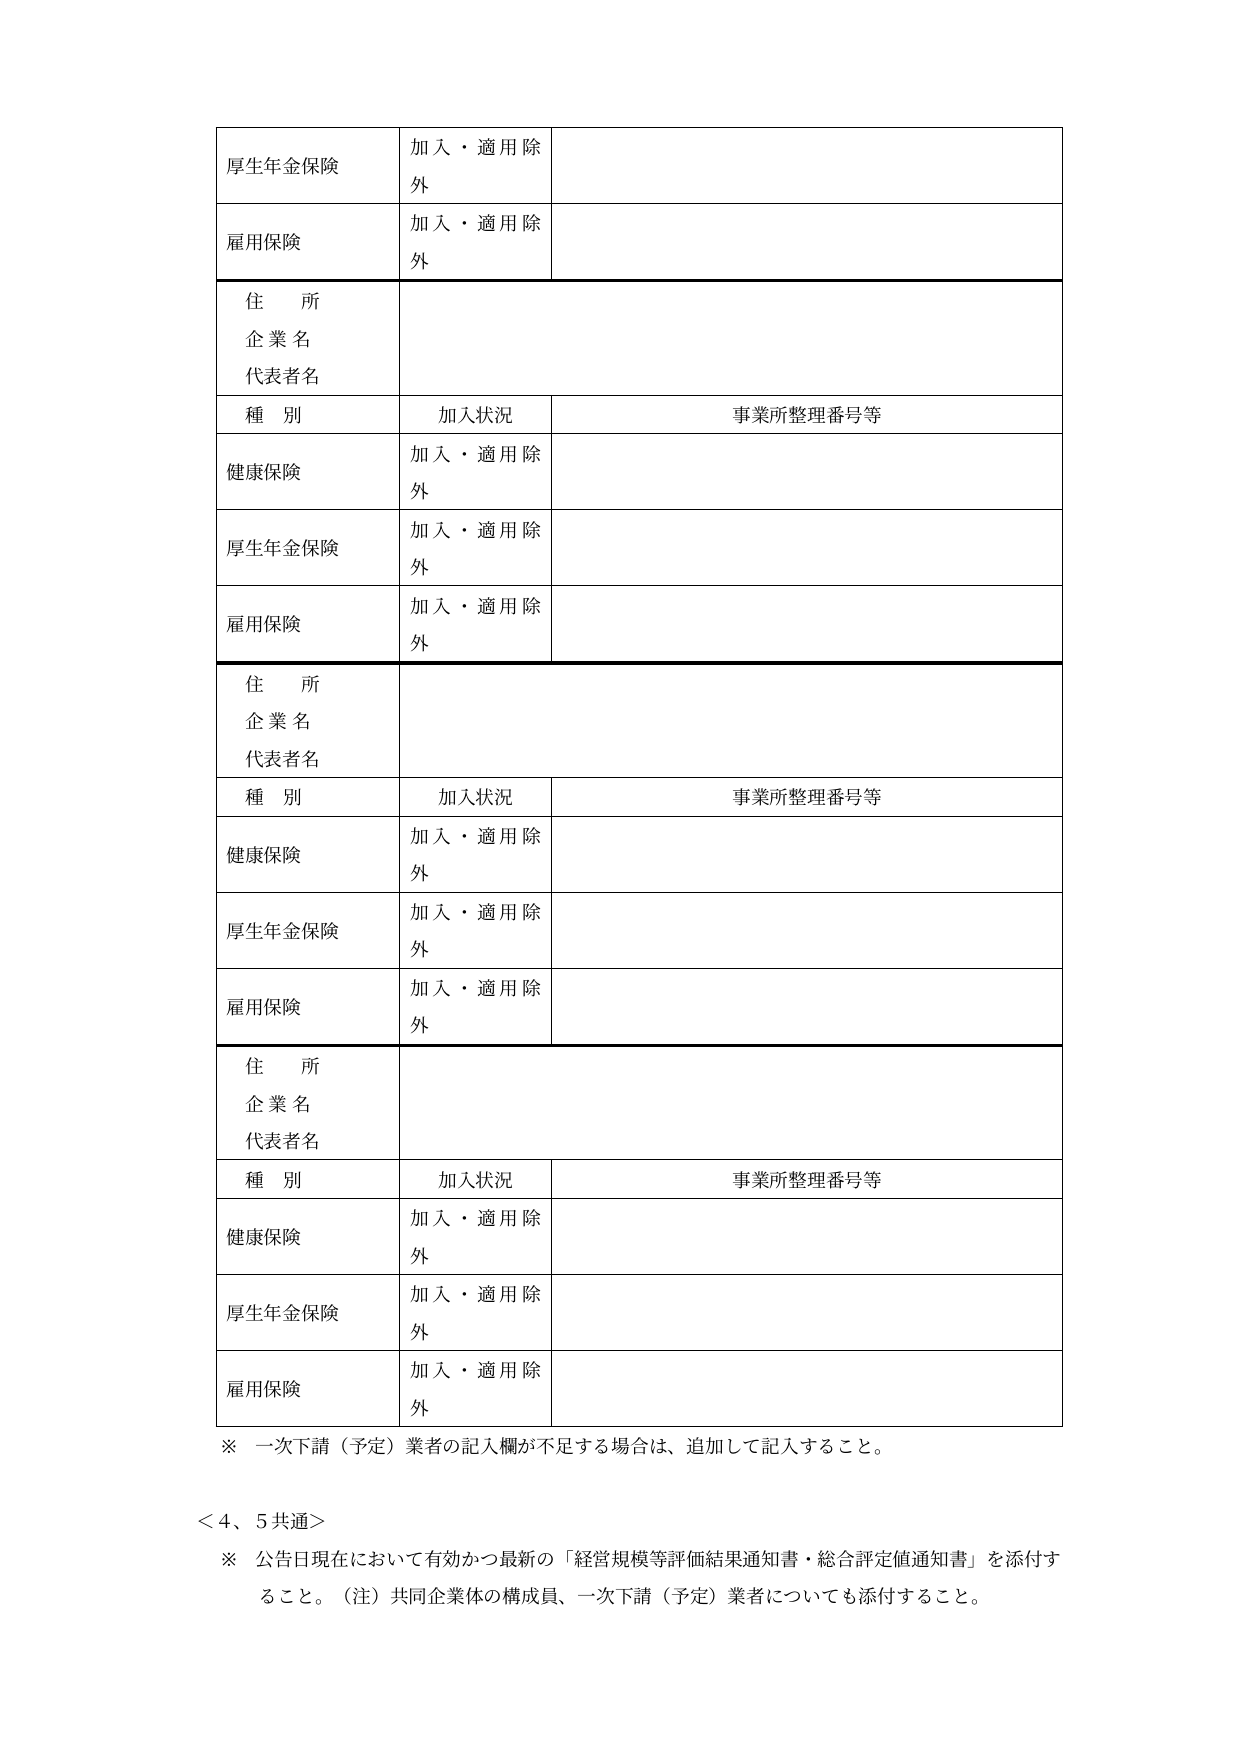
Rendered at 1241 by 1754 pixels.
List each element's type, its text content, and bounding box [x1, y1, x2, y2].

table_cell [552, 434, 1062, 509]
table_cell 住 所 企 業 名 代表者名 [217, 665, 399, 777]
table_cell 加入・適用除外 [400, 969, 551, 1044]
table_cell 事業所整理番号等 [552, 396, 1062, 433]
table_cell 加入状況 [400, 396, 551, 433]
table_cell 事業所整理番号等 [552, 778, 1062, 816]
table_cell 厚生年金保険 [217, 1275, 399, 1350]
table_cell [552, 128, 1062, 203]
table_cell 住 所 企 業 名 代表者名 [217, 1047, 399, 1159]
table_cell 雇用保険 [217, 1351, 399, 1426]
table_cell 厚生年金保険 [217, 128, 399, 203]
text ※ 公告日現在において有効かつ最新の「経営規模等評価結果通知書・総合評定値通知書」を添付すること。（注）共同企業体の構成員、一次下請（予定）業者についても添付すること。 [221, 1539, 1063, 1614]
table_cell [552, 893, 1062, 968]
table_cell 健康保険 [217, 434, 399, 509]
table_cell 加入状況 [400, 778, 551, 816]
table_cell 加入・適用除外 [400, 510, 551, 585]
table_cell 厚生年金保険 [217, 510, 399, 585]
table_cell 健康保険 [217, 817, 399, 892]
table_cell 種 別 [217, 1160, 399, 1198]
table_cell 雇用保険 [217, 969, 399, 1044]
table_cell 住 所 企 業 名 代表者名 [217, 282, 399, 395]
table_cell [400, 282, 1062, 395]
table_cell [400, 665, 1062, 777]
table_cell 加入・適用除外 [400, 434, 551, 509]
table_cell 加入・適用除外 [400, 586, 551, 661]
table_cell 加入・適用除外 [400, 1275, 551, 1350]
table_cell [400, 1047, 1062, 1159]
table_cell 加入・適用除外 [400, 893, 551, 968]
table_cell 雇用保険 [217, 204, 399, 279]
table_cell [552, 817, 1062, 892]
text ※ 一次下請（予定）業者の記入欄が不足する場合は、追加して記入すること。 [221, 1427, 1063, 1464]
table_cell [552, 1351, 1062, 1426]
table_cell 加入・適用除外 [400, 1351, 551, 1426]
table_cell [552, 1199, 1062, 1274]
table_cell [552, 204, 1062, 279]
table_cell 加入・適用除外 [400, 128, 551, 203]
table_cell 厚生年金保険 [217, 893, 399, 968]
table_cell 加入状況 [400, 1160, 551, 1198]
table_cell [552, 1275, 1062, 1350]
table_cell [552, 969, 1062, 1044]
text ＜４、５共通＞ [177, 1502, 1063, 1539]
table_cell 種 別 [217, 396, 399, 433]
table_cell 雇用保険 [217, 586, 399, 661]
table_cell 種 別 [217, 778, 399, 816]
table_cell 加入・適用除外 [400, 817, 551, 892]
table_cell 事業所整理番号等 [552, 1160, 1062, 1198]
table_cell 加入・適用除外 [400, 204, 551, 279]
table_cell 健康保険 [217, 1199, 399, 1274]
table_cell [552, 586, 1062, 661]
table_cell 加入・適用除外 [400, 1199, 551, 1274]
table_cell [552, 510, 1062, 585]
